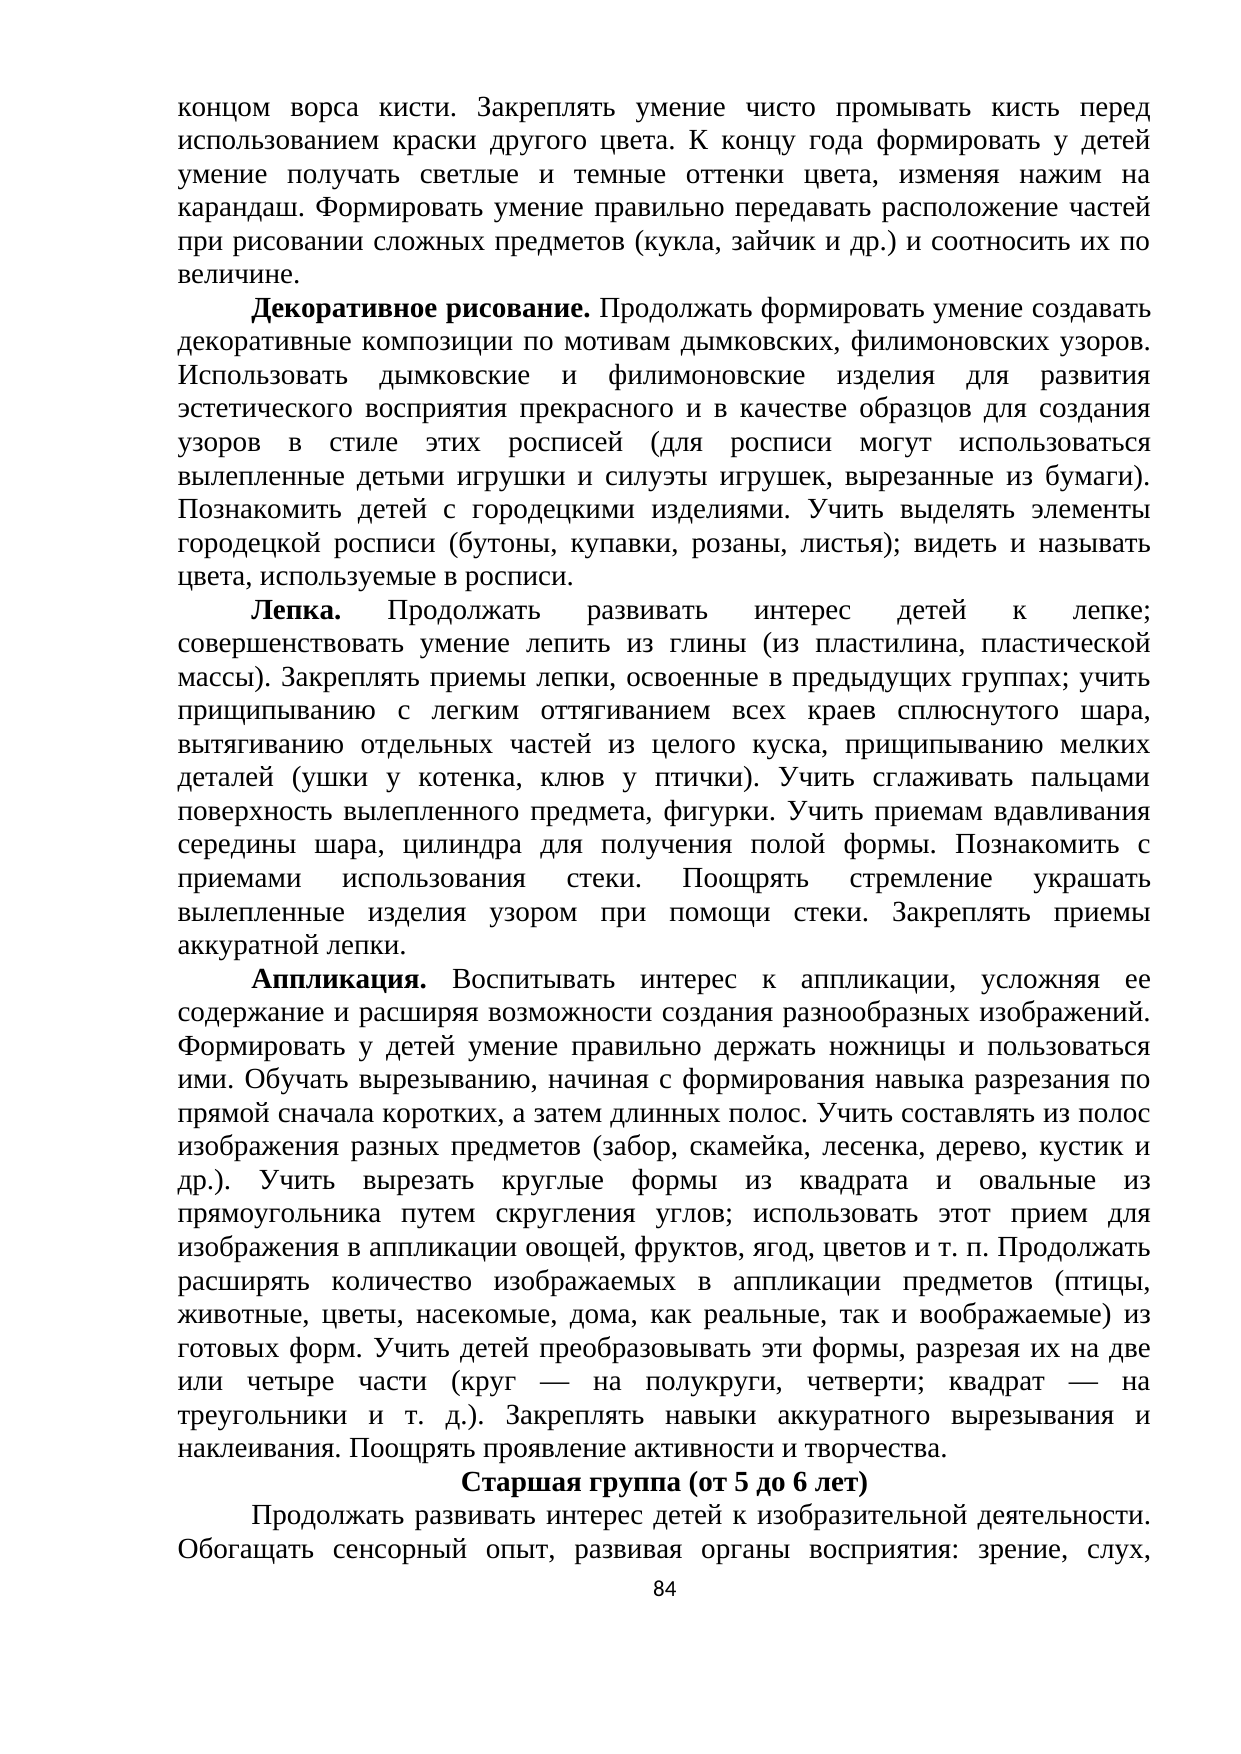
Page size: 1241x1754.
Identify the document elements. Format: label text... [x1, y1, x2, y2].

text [177, 89, 1152, 290]
text Декоративное рисование. Продолжать формировать умение создавать декоративные композиции по мотивам дымковских, филимоновских узоров. Использовать дымковские и филимоновские изделия для развития эстетического восприятия прекрасного и в качестве образцов для создания узоров в стиле этих росписей (для росписи могут использоваться вылепленные детьми игрушки и силуэты игрушек, вырезанные из бумаги). Познакомить детей с городецкими изделиями. Учить выделять элементы городецкой росписи (бутоны, купавки, розаны, листья); видеть и называть цвета, используемые в росписи. [177, 290, 1152, 592]
text Лепка. Продолжать развивать интерес детей к лепке; совершенствовать умение лепить из глины (из пластилина, пластической массы). Закреплять приемы лепки, освоенные в предыдущих группах; учить прищипыванию с легким оттягиванием всех краев сплюснутого шара, вытягиванию отдельных частей из целого куска, прищипыванию мелких деталей (ушки у котенка, клюв у птички). Учить сглаживать пальцами поверхность вылепленного предмета, фигурки. Учить приемам вдавливания середины шара, цилиндра для получения полой формы. Познакомить с приемами использования стеки. Поощрять стремление украшать вылепленные изделия узором при помощи стеки. Закреплять приемы аккуратной лепки. [177, 592, 1152, 961]
text Аппликация. Воспитывать интерес к аппликации, усложняя ее содержание и расширяя возможности создания разнообразных изображений. Формировать у детей умение правильно держать ножницы и пользоваться ими. Обучать вырезыванию, начиная с формирования навыка разрезания по прямой сначала коротких, а затем длинных полос. Учить составлять из полос изображения разных предметов (забор, скамейка, лесенка, дерево, кустик и др.). Учить вырезать круглые формы из квадрата и овальные из прямоугольника путем скругления углов; использовать этот прием для изображения в аппликации овощей, фруктов, ягод, цветов и т. п. Продолжать расширять количество изображаемых в аппликации предметов (птицы, животные, цветы, насекомые, дома, как реальные, так и воображаемые) из готовых форм. Учить детей преобразовывать эти формы, разрезая их на две или четыре части (круг — на полукруги, четверти; квадрат — на треугольники и т. д.). Закреплять навыки аккуратного вырезывания и наклеивания. Поощрять проявление активности и творчества. [177, 961, 1152, 1464]
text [177, 1497, 1152, 1564]
text Старшая группа (от 5 до 6 лет) [177, 1464, 1152, 1497]
